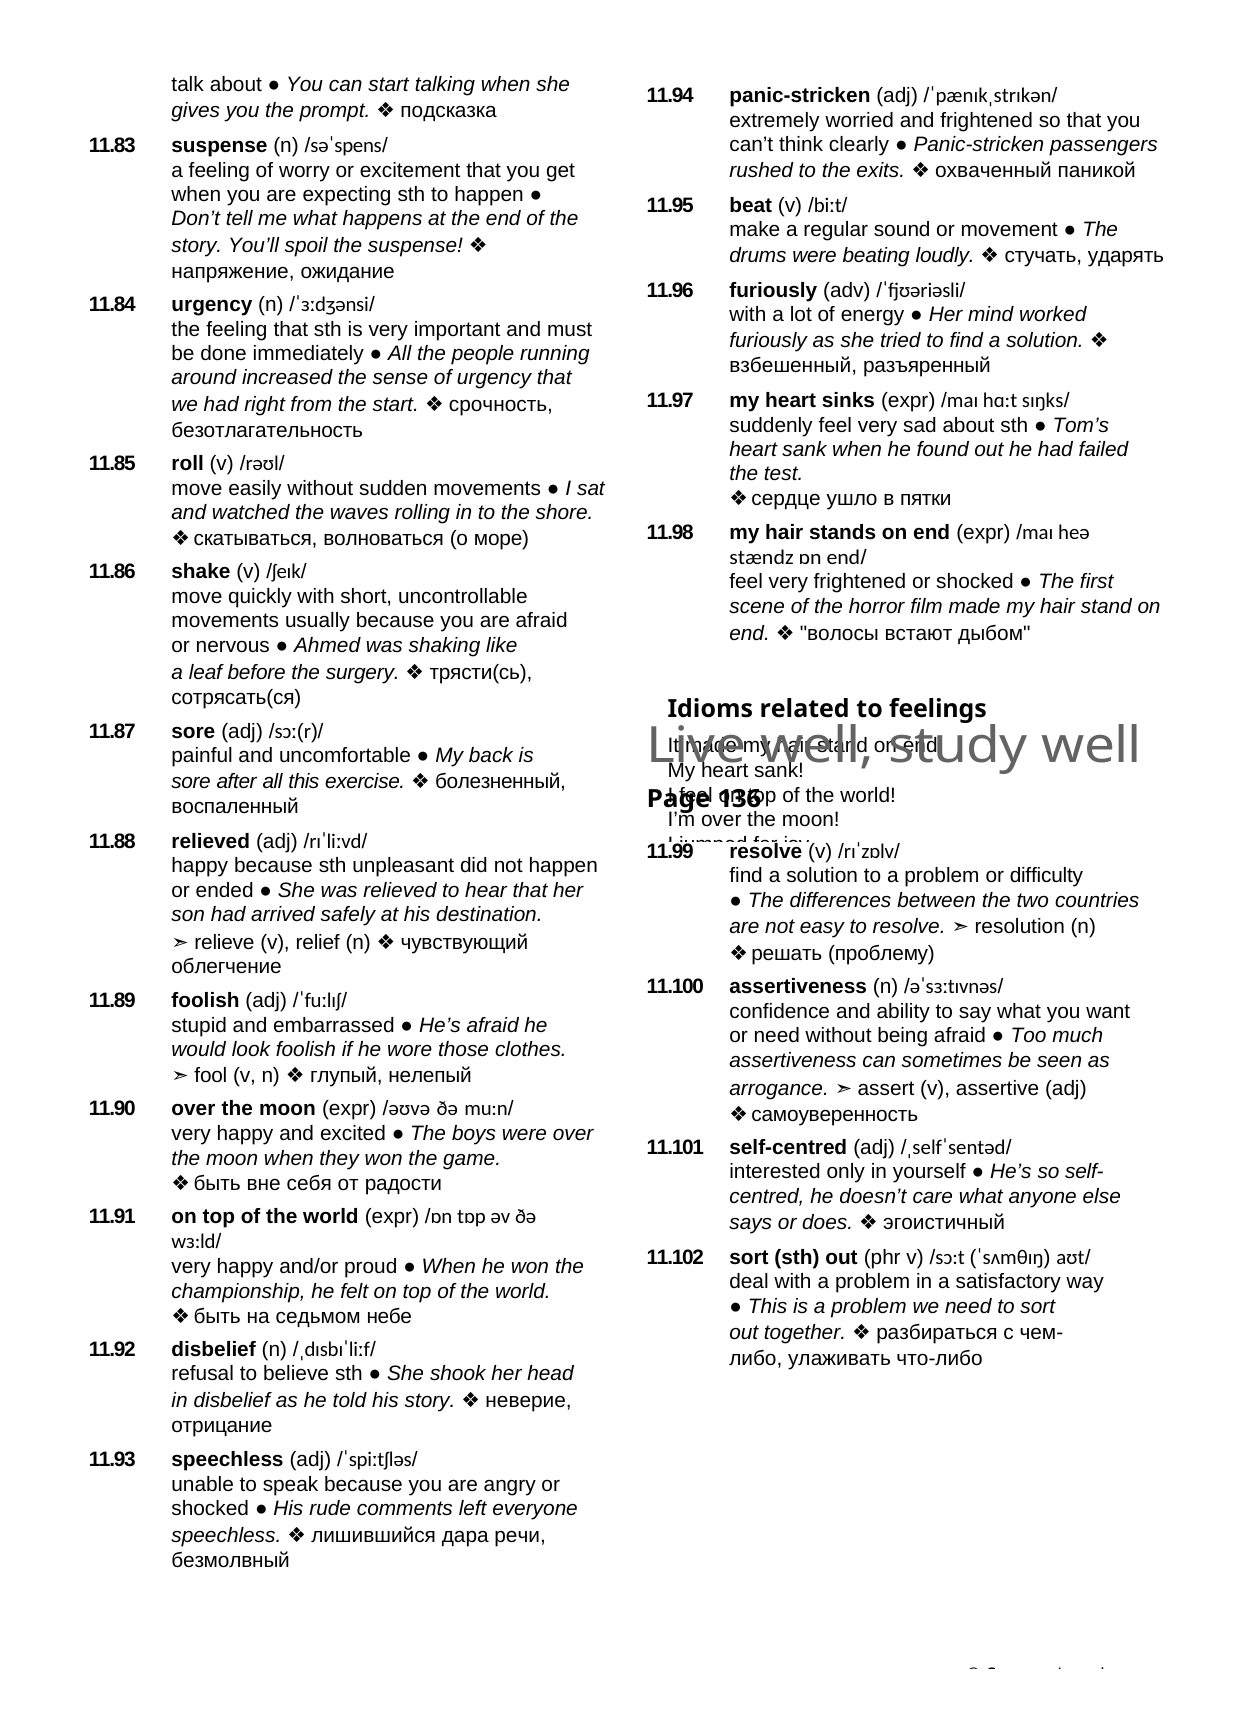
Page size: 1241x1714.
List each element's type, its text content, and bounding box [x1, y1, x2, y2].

list сердце ушло в пятки [729, 485, 1240, 511]
list furiously (adv) /ˈfjʊəriəsli/ [646, 277, 1240, 302]
list suspense (n) /səˈspens/ [88, 132, 608, 157]
text very happy and excited ● The boys were over the moon when they won the game. [171, 1121, 596, 1169]
list on top of the world (expr) /ɒn tɒp əv ðə wɜ:ld/ [88, 1204, 548, 1254]
list relieved (adj) /rɪˈliːvd/ [88, 828, 608, 853]
text painful and uncomfortable ● My back is sore after all this exercise. ❖ болезненный, воспаленный [171, 743, 570, 818]
text a leaf before the surgery. ❖ трясти(сь), сотрясать(ся) [171, 657, 596, 709]
text very happy and/or proud ● When he won the championship, he felt on top of the world. [171, 1254, 596, 1302]
list resolve (v) /rɪˈzɒlv/ [646, 838, 1240, 864]
list panic-stricken (adj) /ˈpænɪkˌstrɪkən/ extremely worried and frightened so that you [646, 82, 1141, 131]
list assertiveness (n) /əˈsɜːtɪvnəs/ [646, 973, 1240, 999]
text move easily without sudden movements ● I sat and watched the waves rolling in to the shore. [171, 476, 608, 524]
text feel very frightened or shocked ● The first scene of the horror film made my hair stand on end. ❖ "волосы встают дыбом" [729, 569, 1167, 646]
text unable to speak because you are angry or shocked ● His rude comments left everyone speechless. ❖ лишившийся дара речи, безмолвный [171, 1472, 596, 1572]
list sore (adj) /sɔː(r)/ [88, 718, 608, 743]
text with a lot of energy ● Her mind worked furiously as she tried to find a solution. ❖ взбешенный, разъяренный [729, 302, 1167, 377]
text stupid and embarrassed ● He’s afraid he would look foolish if he wore those clothes. [171, 1013, 596, 1061]
list my heart sinks (expr) /maɪ hɑ:t sɪŋks/ suddenly feel very sad about sth ● Tom’s heart sank when he found out he had failed the test. [646, 387, 1160, 485]
text a feeling of worry or excitement that you get when you are expecting sth to happen ● Don’t tell me what happens at the end of the story. You’ll spoil the suspense! ❖ напряжение, ожидание [171, 157, 596, 282]
list speechless (adj) /ˈspiːtʃləs/ [88, 1447, 608, 1472]
list быть на седьмом небе [171, 1303, 608, 1328]
list shake (v) /ʃeɪk/ [88, 558, 608, 584]
list скатываться, волноваться (о море) [171, 525, 608, 550]
list disbelief (n) /ˌdɪsbɪˈliːf/ [88, 1337, 608, 1362]
list urgency (n) /ˈɜːdʒənsi/ [88, 291, 608, 316]
list self-centred (adj) /ˌselfˈsentəd/ interested only in yourself ● He’s so self- [646, 1134, 1104, 1183]
text talk about ● You can start talking when she gives you the prompt. ❖ подсказка [171, 72, 596, 124]
list решать (проблему) [729, 940, 1240, 965]
list foolish (adj) /ˈfuːlɪʃ/ [88, 987, 608, 1013]
list самоуверенность [729, 1102, 1240, 1126]
text can’t think clearly ● Panic-stricken passengers rushed to the exits. ❖ охваченный паникой [729, 132, 1167, 184]
text ➣ fool (v, n) ❖ глупый, нелепый [171, 1062, 608, 1087]
text confidence and ability to say what you want or need without being afraid ● Too much assertiveness can sometimes be seen as arrogance. ➣ assert (v), assertive (adj) [729, 999, 1142, 1101]
text find a solution to a problem or difficulty [729, 864, 1240, 887]
list my hair stands on end (expr) /maɪ heə stændz ɒn end/ [646, 519, 1098, 569]
list This is a problem we need to sort out together. ❖ разбираться с чем-либо, улаживать что-либо [729, 1294, 1089, 1369]
list sort (sth) out (phr v) /sɔ:t (ˈsʌmθɪŋ) aʊt/ deal with a problem in a satisfactory way [646, 1244, 1103, 1293]
list beat (v) /biːt/ [646, 192, 1240, 217]
text the feeling that sth is very important and must be done immediately ● All the people running around increased the sense of urgency that we had right from the start. ❖ срочность, безотлагательность [171, 316, 596, 442]
subtitle Page 136 [646, 781, 1240, 815]
text Live well, study well [646, 709, 1240, 777]
list быть вне себя от радости [171, 1170, 608, 1195]
text refusal to believe sth ● She shook her head in disbelief as he told his story. ❖ неверие, отрицание [171, 1362, 582, 1437]
list The differences between the two countries are not easy to resolve. ➣ resolution (n) [729, 889, 1139, 940]
text happy because sth unpleasant did not happen or ended ● She was relieved to hear that her son had arrived safely at his destination. [171, 853, 608, 926]
text ➣ relieve (v), relief (n) ❖ чувствующий облегчение [171, 927, 608, 978]
text move quickly with short, uncontrollable movements usually because you are afraid or nervous ● Ahmed was shaking like [171, 584, 570, 657]
list over the moon (expr) /əʊvə ðə mu:n/ [88, 1095, 608, 1121]
list roll (v) /rəʊl/ [88, 450, 608, 476]
text make a regular sound or movement ● The drums were beating loudly. ❖ стучать, ударять [729, 217, 1167, 269]
text centred, he doesn’t care what anyone else says or does. ❖ эгоистичный [729, 1184, 1122, 1236]
